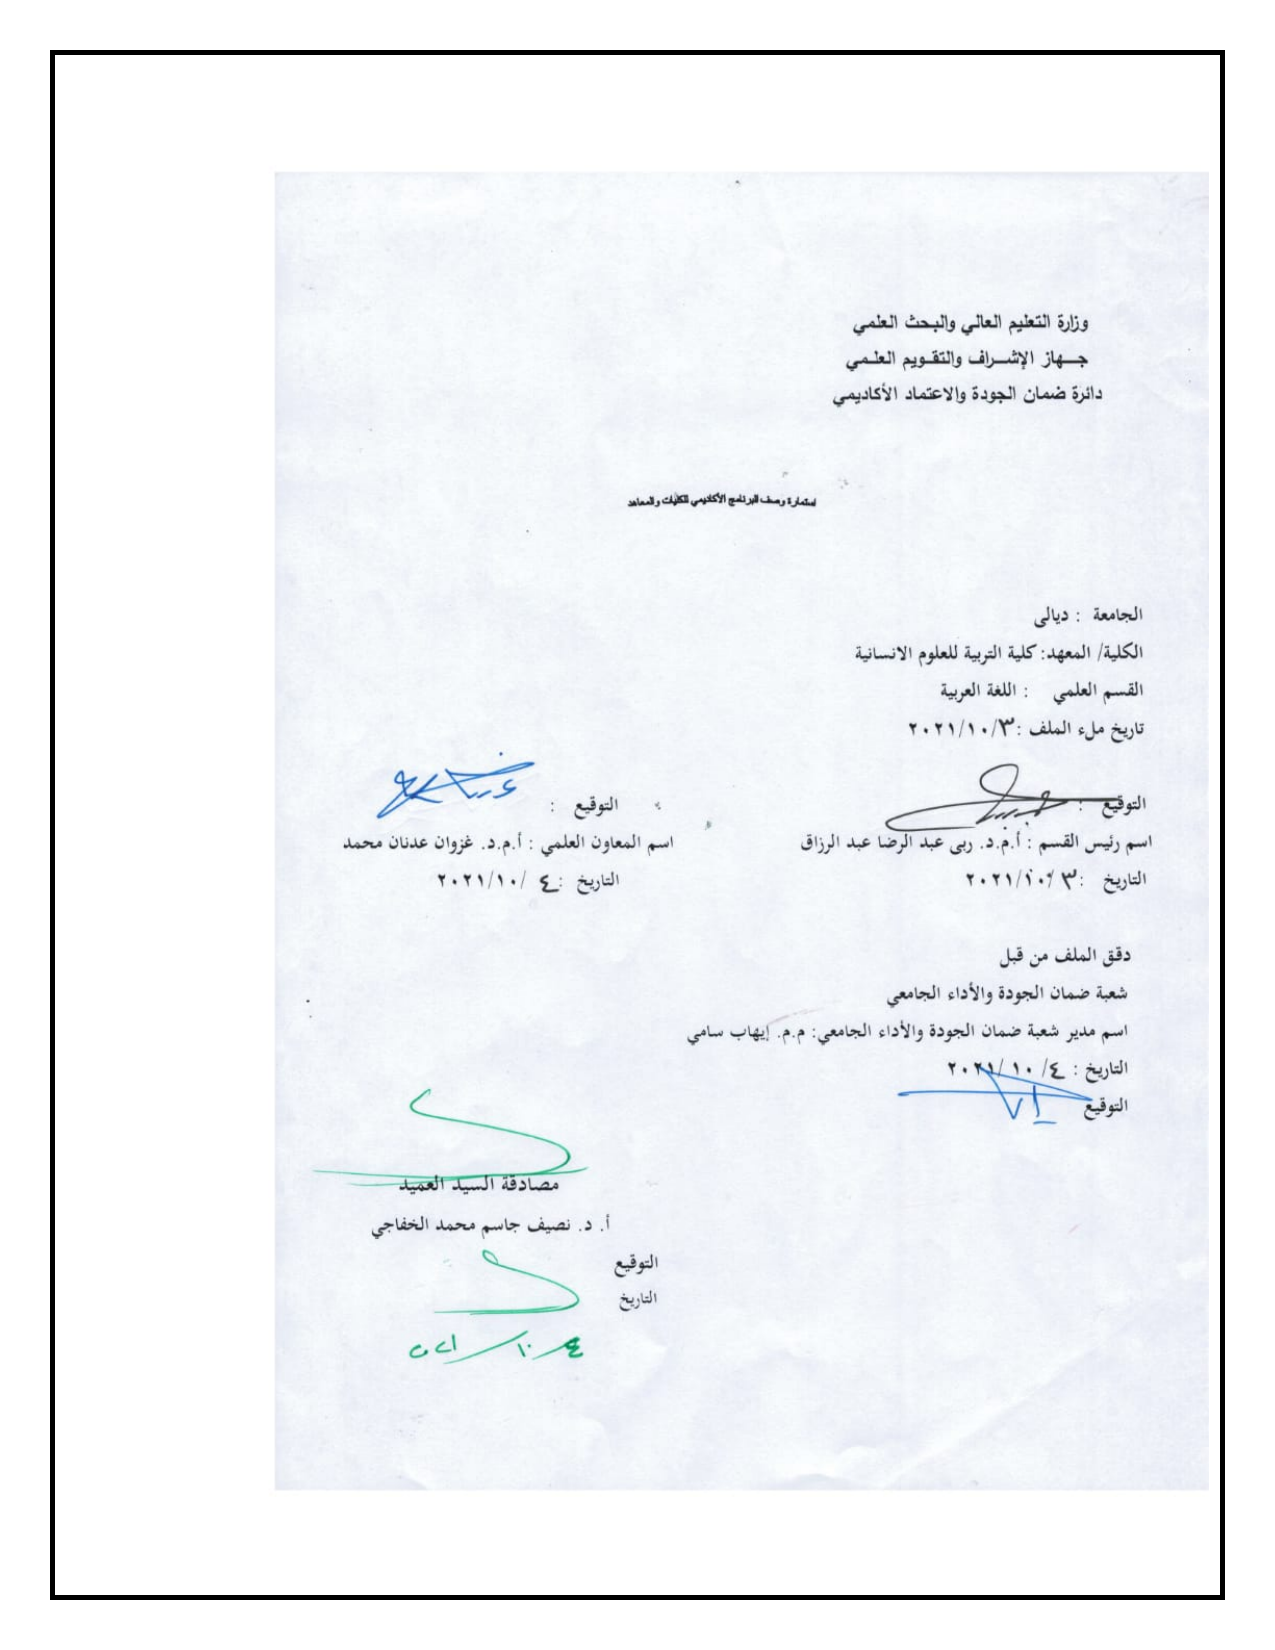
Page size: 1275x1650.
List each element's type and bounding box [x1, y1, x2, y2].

picture [268, 165, 1209, 1497]
